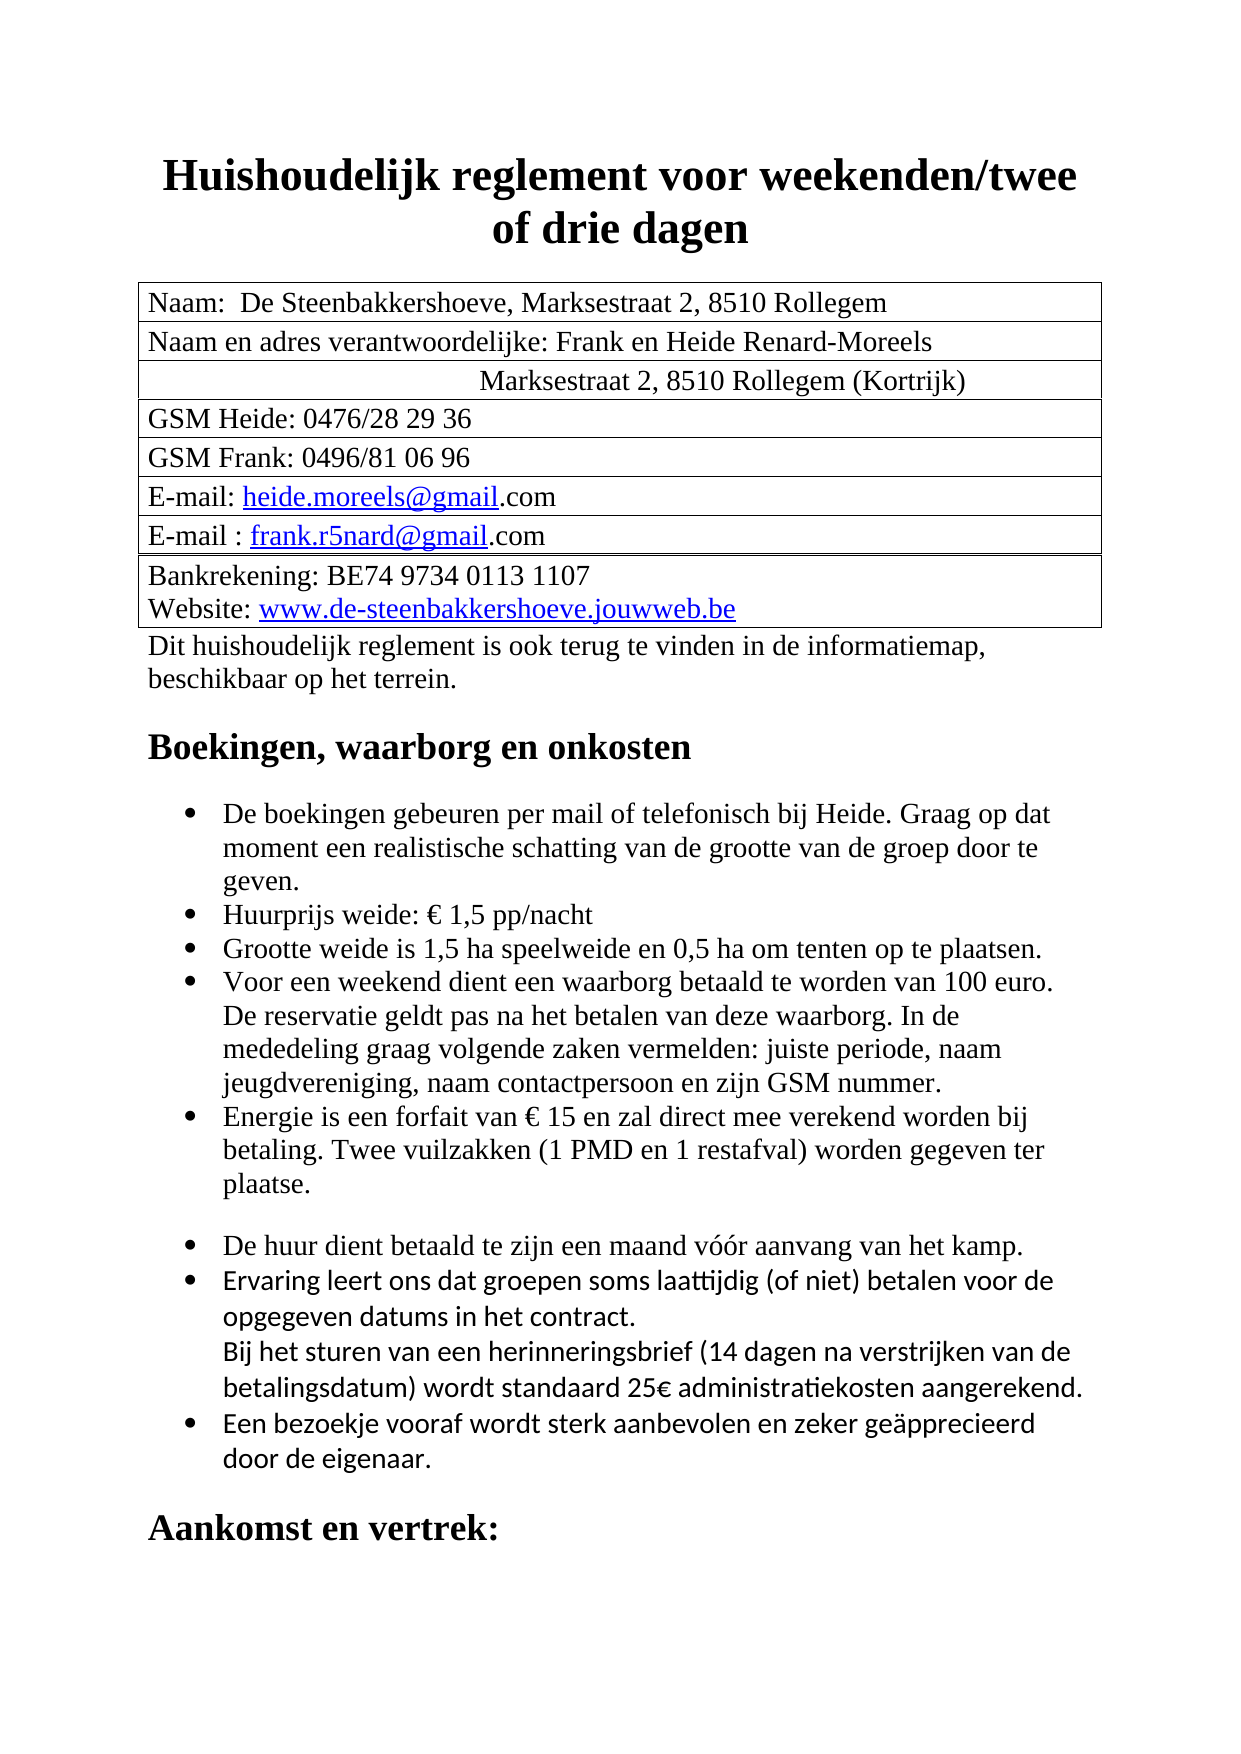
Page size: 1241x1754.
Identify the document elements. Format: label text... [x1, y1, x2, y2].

text Naam en adres verantwoordelijke: Frank en Heide Renard-Moreels [139, 322, 1101, 360]
list Huurprijs weide: € 1,5 pp/nacht [185, 897, 1093, 931]
list Voor een weekend dient een waarborg betaald te worden van 100 euro. De reservatie geldt pas na het betalen van deze waarborg. In de mededeling graag volgende zaken vermelden: juiste periode, naam jeugdvereniging, naam contactpersoon en zijn GSM nummer. [185, 964, 1093, 1099]
text GSM Heide: 0476/28 29 36 [139, 400, 1101, 437]
text Marksestraat 2, 8510 Rollegem (Kortrijk) [139, 361, 1101, 398]
text E-mail : frank.r5nard@gmail.com [139, 516, 1101, 553]
text Website: www.de-steenbakkershoeve.jouwweb.be [139, 588, 1101, 627]
text Huishoudelijk reglement voor weekenden/twee of drie dagen [148, 148, 1093, 253]
text Dit huishoudelijk reglement is ook terug te vinden in de informatiemap, beschikbaar op het terrein. [148, 628, 1093, 695]
text Bankrekening: BE74 9734 0113 1107 [139, 556, 1101, 588]
list Energie is een forfait van € 15 en zal direct mee verekend worden bij betaling. Twee vuilzakken (1 PMD en 1 restafval) worden gegeven ter plaatse. [185, 1099, 1093, 1199]
list De huur dient betaald te zijn een maand vóór aanvang van het kamp. [185, 1228, 1093, 1262]
list Ervaring leert ons dat groepen soms laattijdig (of niet) betalen voor de opgegeven datums in het contract. Bij het sturen van een herinneringsbrief (14 dagen na verstrijken van de betalingsdatum) wordt standaard 25€ administratiekosten aangerekend. [185, 1262, 1093, 1405]
text E-mail: heide.moreels@gmail.com [139, 477, 1101, 515]
list Een bezoekje vooraf wordt sterk aanbevolen en zeker geäpprecieerd door de eigenaar. [185, 1405, 1093, 1476]
subtitle Aankomst en vertrek: [148, 1505, 1093, 1548]
list Grootte weide is 1,5 ha speelweide en 0,5 ha om tenten op te plaatsen. [185, 931, 1093, 964]
list De boekingen gebeuren per mail of telefonisch bij Heide. Graag op dat moment een realistische schatting van de grootte van de groep door te geven. [185, 796, 1093, 897]
text GSM Frank: 0496/81 06 96 [139, 438, 1101, 476]
subtitle Boekingen, waarborg en onkosten [148, 724, 1093, 767]
text Naam: De Steenbakkershoeve, Marksestraat 2, 8510 Rollegem [139, 283, 1101, 321]
